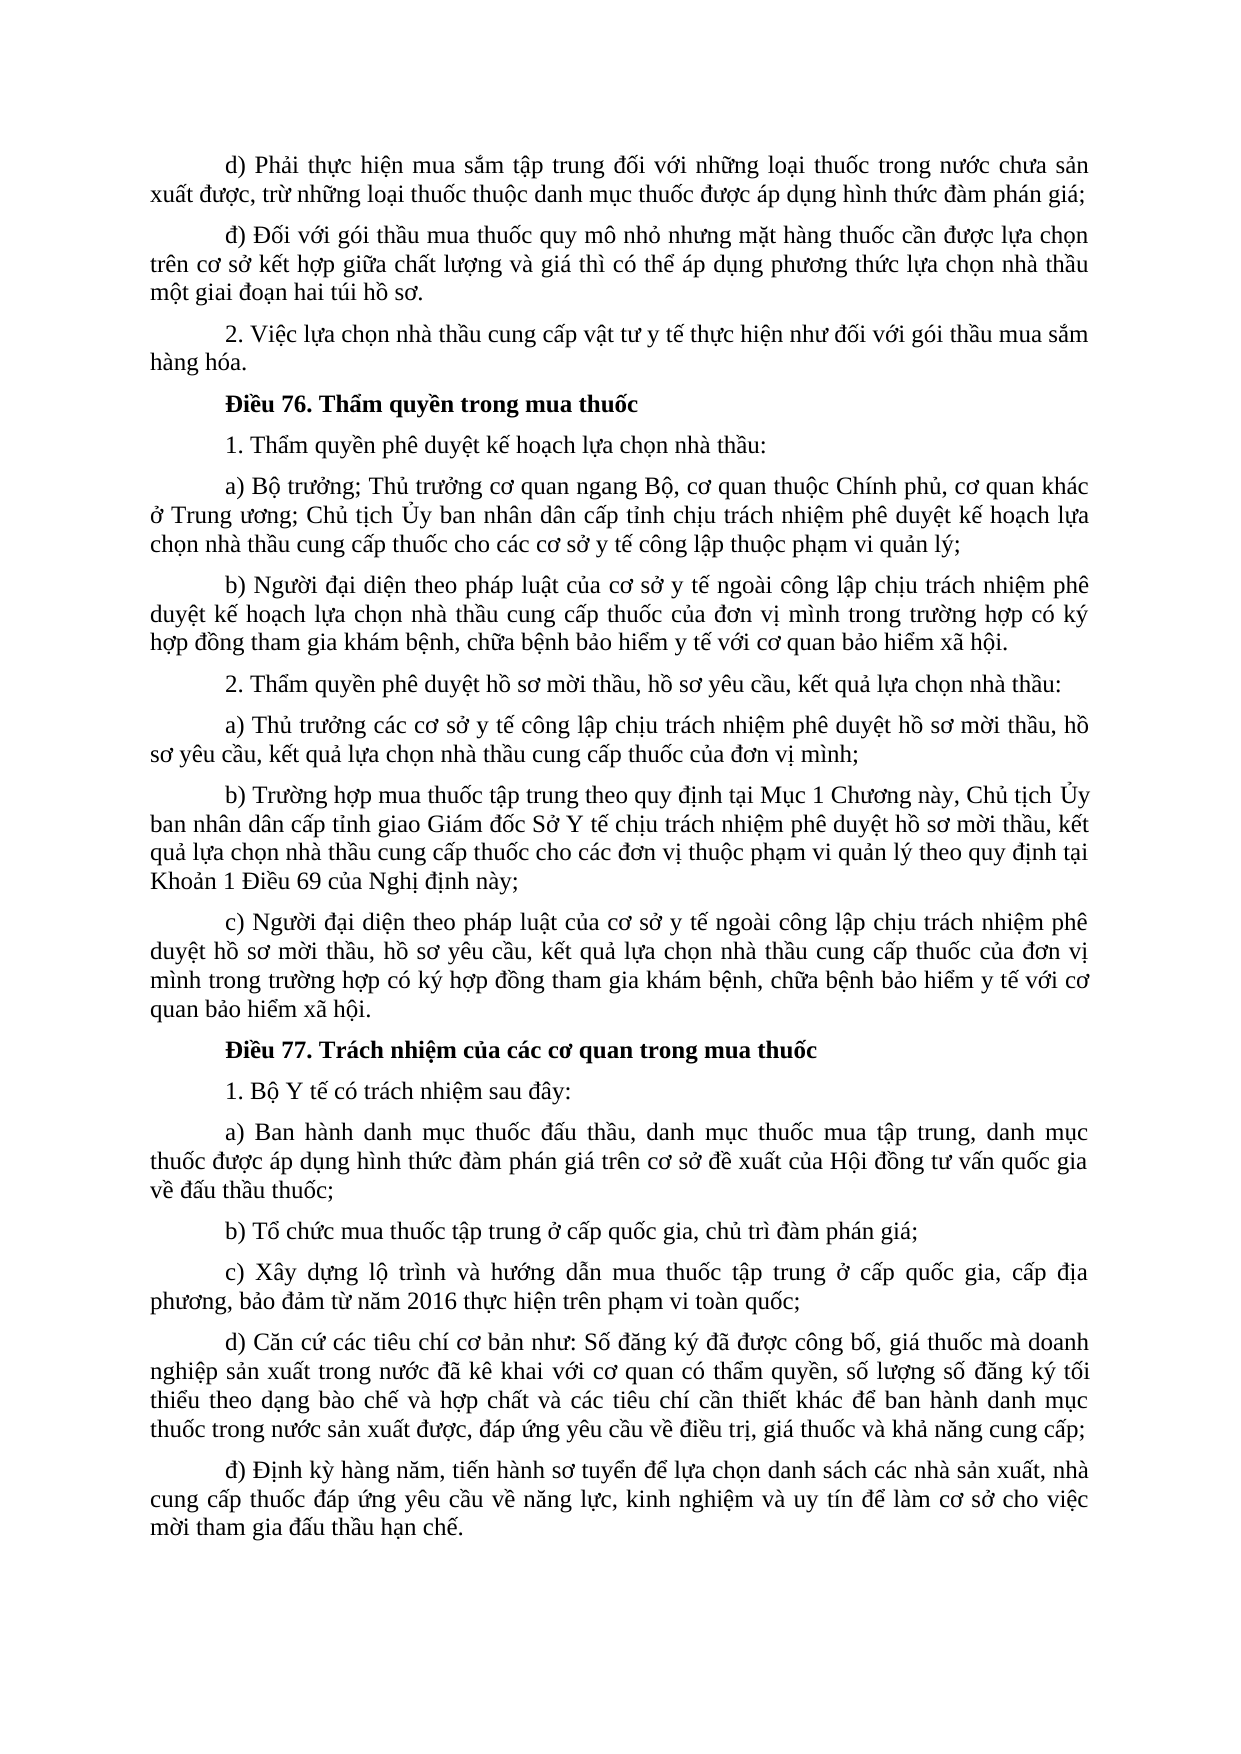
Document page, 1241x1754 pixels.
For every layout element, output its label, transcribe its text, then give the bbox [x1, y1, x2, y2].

text c) Người đại diện theo pháp luật của cơ sở y tế ngoài công lập chịu trách nhiệm phê duyệt hồ sơ mời thầu, hồ sơ yêu cầu, kết quả lựa chọn nhà thầu cung cấp thuốc của đơn vị mình trong trường hợp có ký hợp đồng tham gia khám bệnh, chữa bệnh bảo hiểm y tế với cơ quan bảo hiểm xã hội. [150, 907, 1090, 1022]
text b) Tổ chức mua thuốc tập trung ở cấp quốc gia, chủ trì đàm phán giá; [150, 1216, 1090, 1245]
text a) Bộ trưởng; Thủ trưởng cơ quan ngang Bộ, cơ quan thuộc Chính phủ, cơ quan khác ở Trung ương; Chủ tịch Ủy ban nhân dân cấp tỉnh chịu trách nhiệm phê duyệt kế hoạch lựa chọn nhà thầu cung cấp thuốc cho các cơ sở y tế công lập thuộc phạm vi quản lý; [150, 471, 1090, 557]
text b) Trường hợp mua thuốc tập trung theo quy định tại Mục 1 Chương này, Chủ tịch Ủy ban nhân dân cấp tỉnh giao Giám đốc Sở Y tế chịu trách nhiệm phê duyệt hồ sơ mời thầu, kết quả lựa chọn nhà thầu cung cấp thuốc cho các đơn vị thuộc phạm vi quản lý theo quy định tại Khoản 1 Điều 69 của Nghị định này; [150, 780, 1090, 895]
text a) Thủ trưởng các cơ sở y tế công lập chịu trách nhiệm phê duyệt hồ sơ mời thầu, hồ sơ yêu cầu, kết quả lựa chọn nhà thầu cung cấp thuốc của đơn vị mình; [150, 710, 1090, 767]
text 2. Việc lựa chọn nhà thầu cung cấp vật tư y tế thực hiện như đối với gói thầu mua sắm hàng hóa. [150, 319, 1090, 376]
text 2. Thẩm quyền phê duyệt hồ sơ mời thầu, hồ sơ yêu cầu, kết quả lựa chọn nhà thầu: [150, 669, 1090, 697]
text đ) Định kỳ hàng năm, tiến hành sơ tuyển để lựa chọn danh sách các nhà sản xuất, nhà cung cấp thuốc đáp ứng yêu cầu về năng lực, kinh nghiệm và uy tín để làm cơ sở cho việc mời tham gia đấu thầu hạn chế. [150, 1455, 1090, 1541]
text 1. Bộ Y tế có trách nhiệm sau đây: [150, 1076, 1090, 1105]
text d) Căn cứ các tiêu chí cơ bản như: Số đăng ký đã được công bố, giá thuốc mà doanh nghiệp sản xuất trong nước đã kê khai với cơ quan có thẩm quyền, số lượng số đăng ký tối thiểu theo dạng bào chế và hợp chất và các tiêu chí cần thiết khác để ban hành danh mục thuốc trong nước sản xuất được, đáp ứng yêu cầu về điều trị, giá thuốc và khả năng cung cấp; [150, 1327, 1090, 1442]
text a) Ban hành danh mục thuốc đấu thầu, danh mục thuốc mua tập trung, danh mục thuốc được áp dụng hình thức đàm phán giá trên cơ sở đề xuất của Hội đồng tư vấn quốc gia về đấu thầu thuốc; [150, 1117, 1090, 1204]
text d) Phải thực hiện mua sắm tập trung đối với những loại thuốc trong nước chưa sản xuất được, trừ những loại thuốc thuộc danh mục thuốc được áp dụng hình thức đàm phán giá; [150, 150, 1090, 207]
text đ) Đối với gói thầu mua thuốc quy mô nhỏ nhưng mặt hàng thuốc cần được lựa chọn trên cơ sở kết hợp giữa chất lượng và giá thì có thể áp dụng phương thức lựa chọn nhà thầu một giai đoạn hai túi hồ sơ. [150, 220, 1090, 306]
text b) Người đại diện theo pháp luật của cơ sở y tế ngoài công lập chịu trách nhiệm phê duyệt kế hoạch lựa chọn nhà thầu cung cấp thuốc của đơn vị mình trong trường hợp có ký hợp đồng tham gia khám bệnh, chữa bệnh bảo hiểm y tế với cơ quan bảo hiểm xã hội. [150, 570, 1090, 656]
text c) Xây dựng lộ trình và hướng dẫn mua thuốc tập trung ở cấp quốc gia, cấp địa phương, bảo đảm từ năm 2016 thực hiện trên phạm vi toàn quốc; [150, 1257, 1090, 1315]
text 1. Thẩm quyền phê duyệt kế hoạch lựa chọn nhà thầu: [150, 430, 1090, 459]
text Điều 77. Trách nhiệm của các cơ quan trong mua thuốc [150, 1035, 1090, 1064]
text Điều 76. Thẩm quyền trong mua thuốc [150, 389, 1090, 417]
